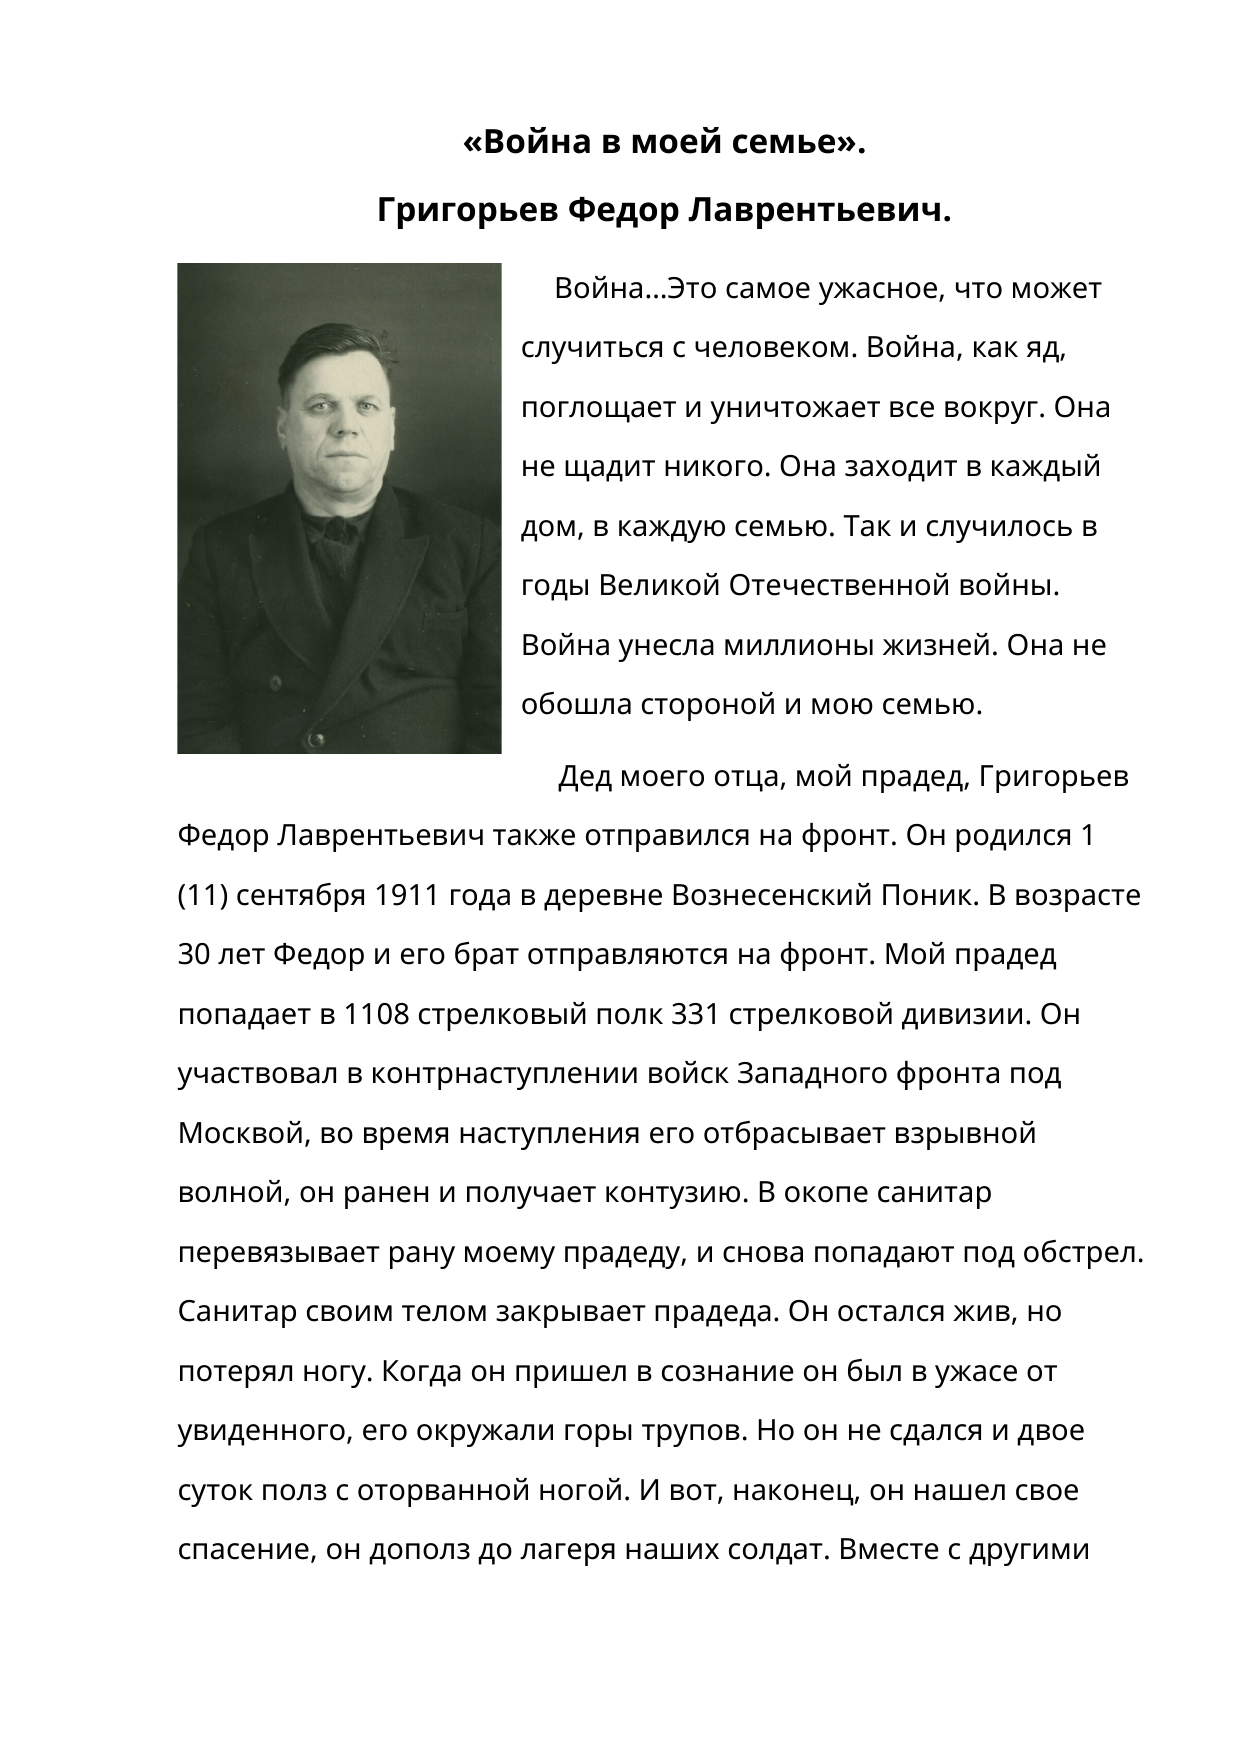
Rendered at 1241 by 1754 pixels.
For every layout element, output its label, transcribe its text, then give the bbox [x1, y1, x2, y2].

text Война…Это самое ужасное, что может случиться с человеком. Война, как яд, поглощает и уничтожает все вокруг. Она не щадит никого. Она заходит в каждый дом, в каждую семью. Так и случилось в годы Великой Отечественной войны. Война унесла миллионы жизней. Она не обошла стороной и мою семью. [503, 267, 1152, 723]
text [177, 755, 1152, 1568]
picture [177, 263, 503, 754]
text «Война в моей семье». Григорьев Федор Лаврентьевич. [177, 118, 1152, 232]
